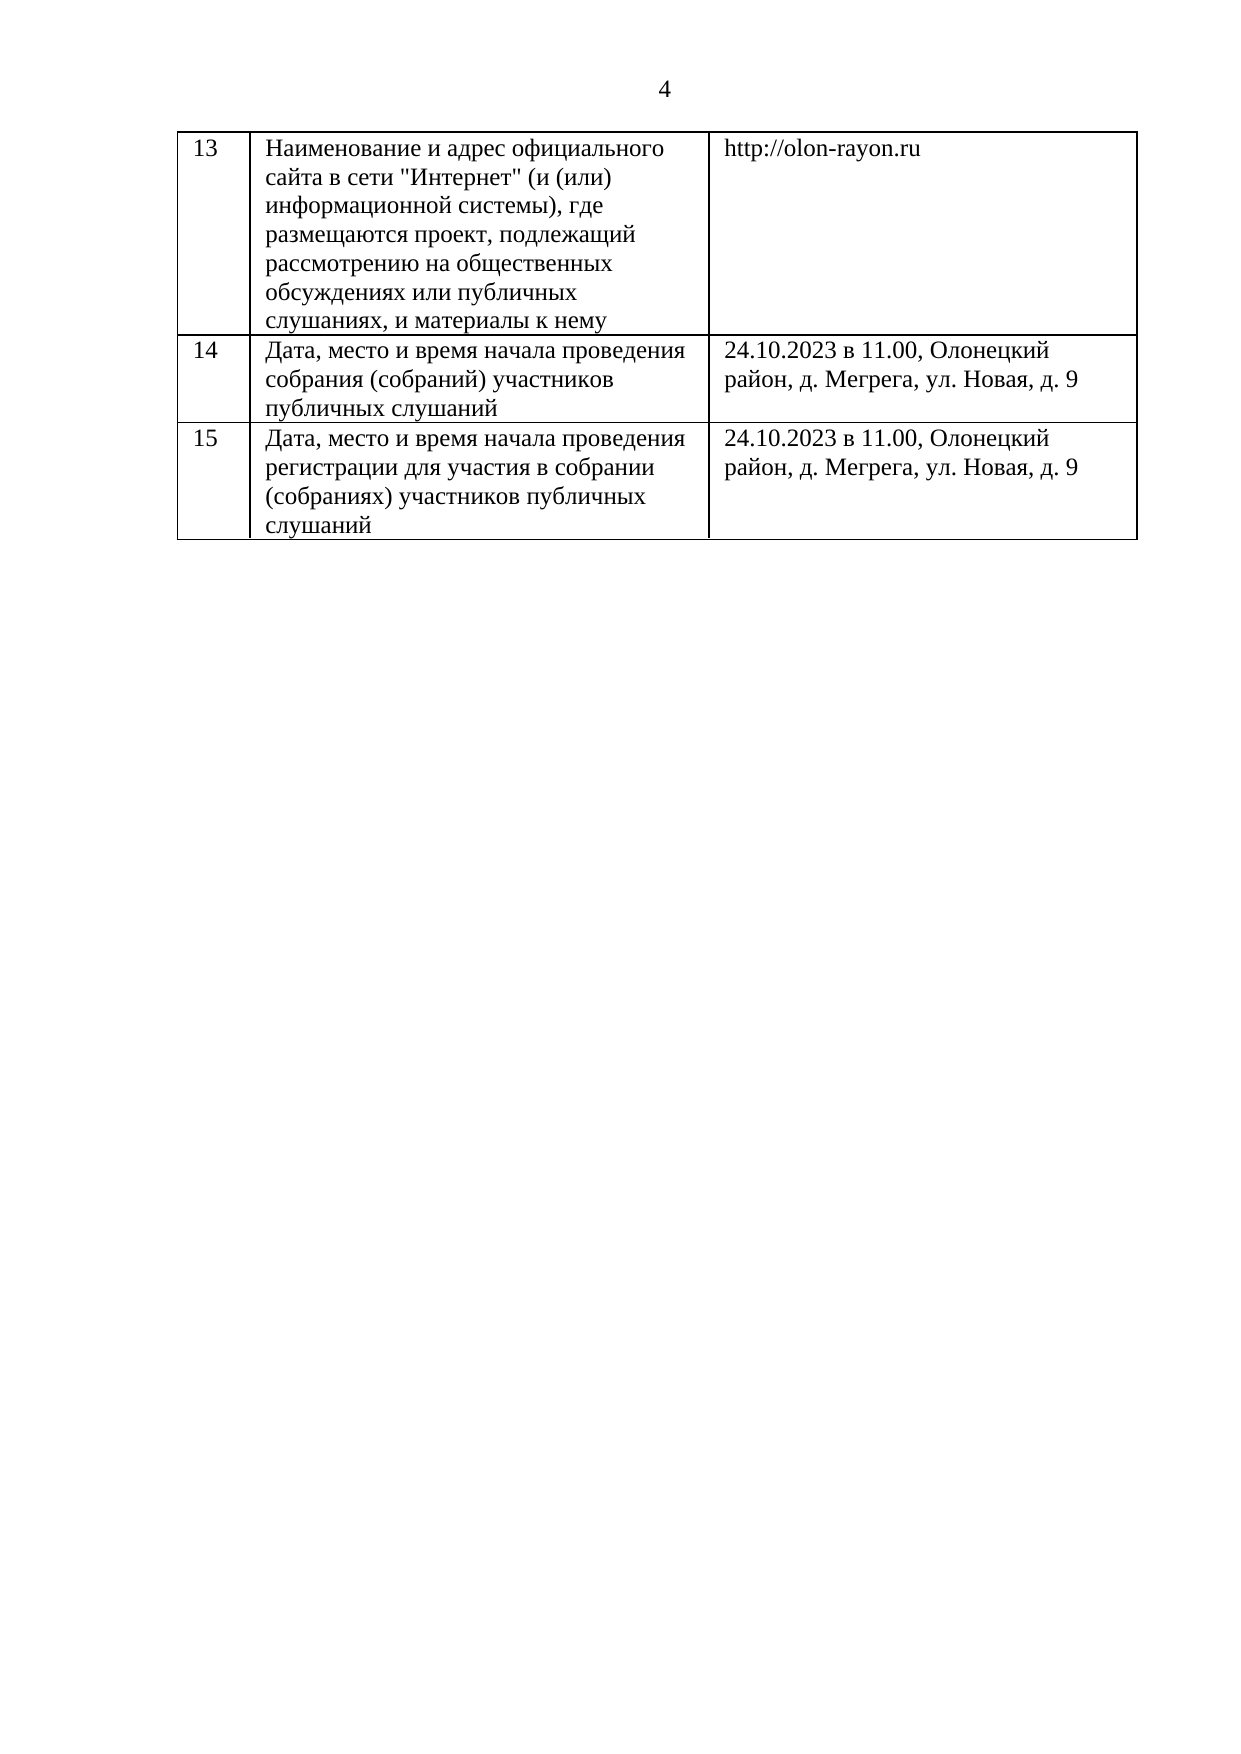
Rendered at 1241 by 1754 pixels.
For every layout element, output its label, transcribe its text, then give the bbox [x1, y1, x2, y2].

table_cell 14 [178, 336, 249, 422]
table_cell 15 [178, 423, 249, 538]
table_cell 24.10.2023 в 11.00, Олонецкий район, д. Мегрега, ул. Новая, д. 9 [710, 336, 1136, 422]
table_cell http://olon-rayon.ru [710, 133, 1136, 334]
table_cell Дата, место и время начала проведения собрания (собраний) участников публичных слушаний [251, 336, 708, 422]
table_cell 13 [178, 133, 249, 334]
table_cell 24.10.2023 в 11.00, Олонецкий район, д. Мегрега, ул. Новая, д. 9 [710, 423, 1136, 538]
table_cell Наименование и адрес официального сайта в сети "Интернет" (и (или) информационной системы), где размещаются проект, подлежащий рассмотрению на общественных обсуждениях или публичных слушаниях, и материалы к нему [251, 133, 708, 334]
table_cell Дата, место и время начала проведения регистрации для участия в собрании (собраниях) участников публичных слушаний [251, 423, 708, 538]
